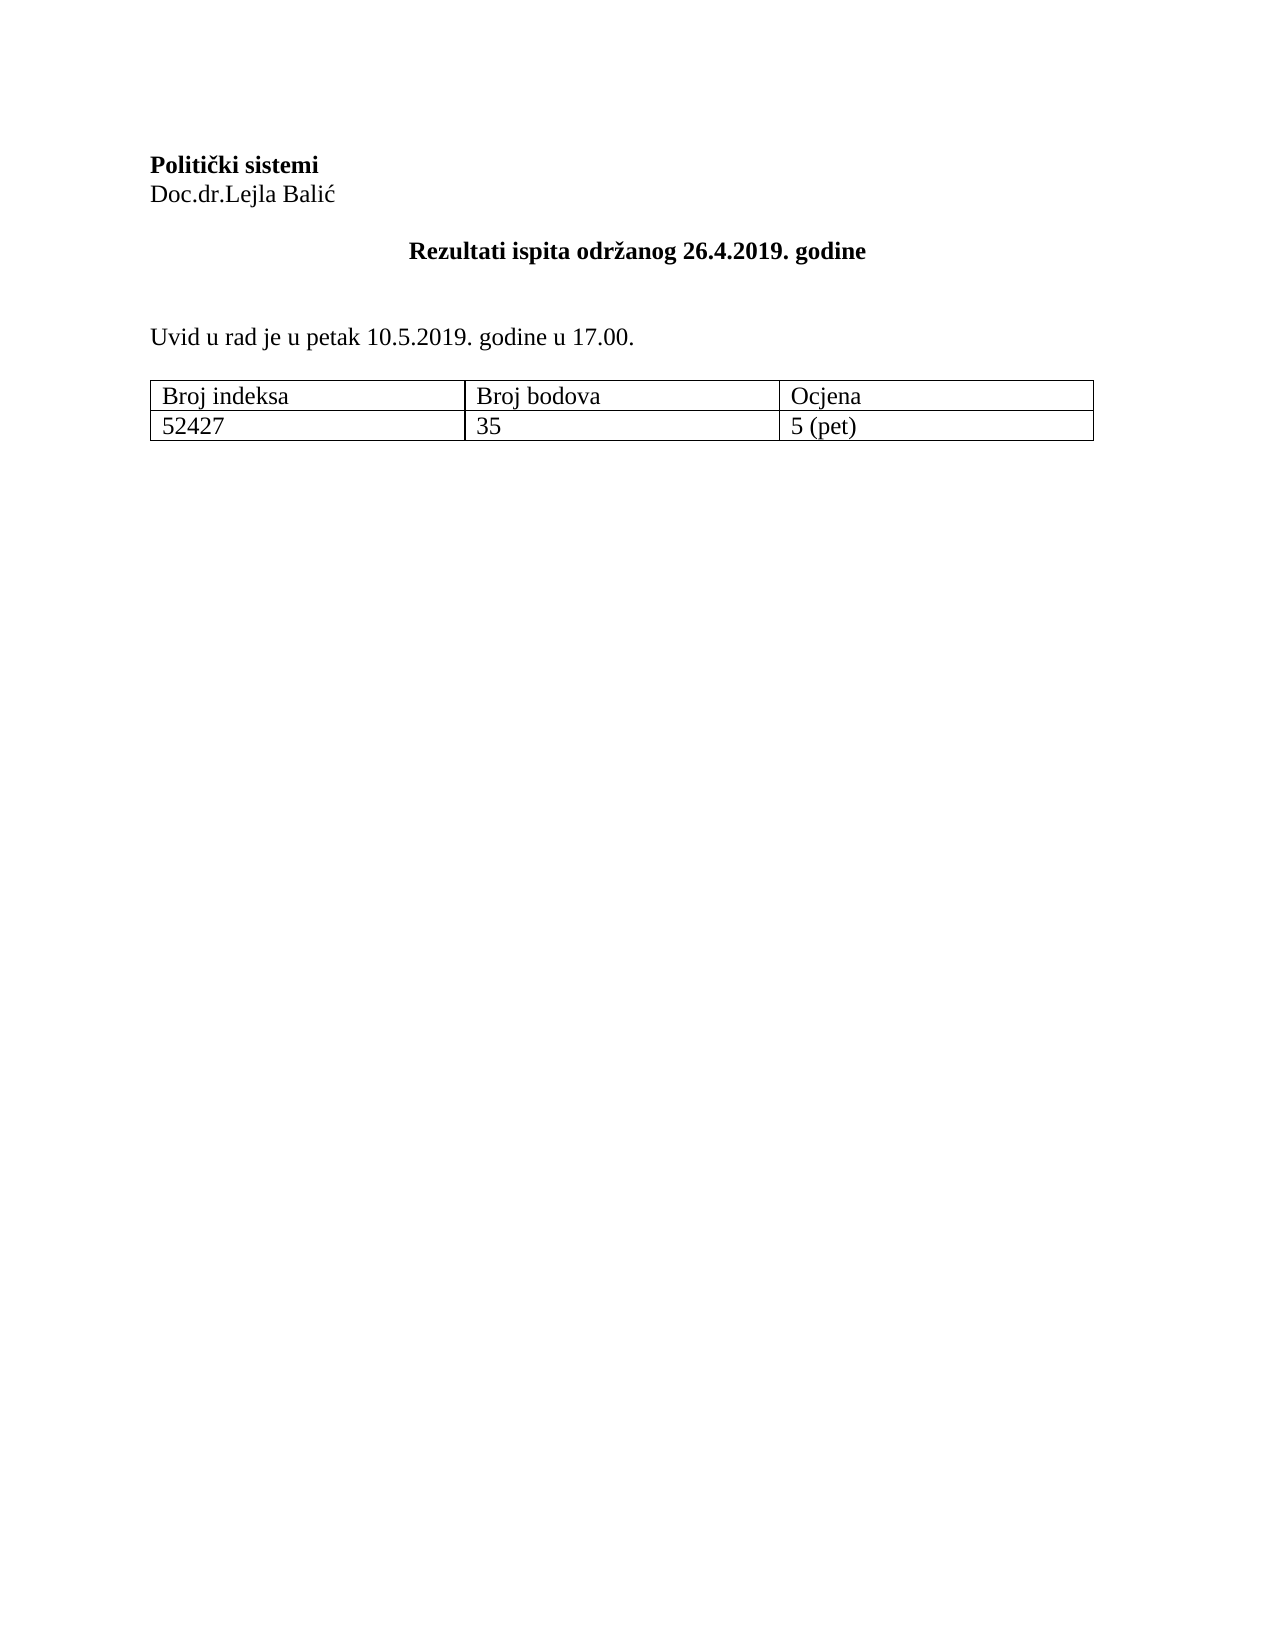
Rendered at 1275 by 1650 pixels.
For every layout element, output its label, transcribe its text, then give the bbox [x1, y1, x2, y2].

table_cell 35 [466, 411, 779, 439]
table_header Broj indeksa [151, 381, 464, 410]
text Rezultati ispita održanog 26.4.2019. godine [150, 236, 1125, 265]
table_cell 5 (pet) [780, 411, 1093, 439]
text Uvid u rad je u petak 10.5.2019. godine u 17.00. [150, 322, 1125, 351]
table_header Broj bodova [466, 381, 779, 410]
table_cell 52427 [151, 411, 464, 439]
text Politički sistemi [150, 150, 1125, 179]
text Doc.dr.Lejla Balić [150, 179, 1125, 207]
table_header Ocjena [780, 381, 1093, 410]
